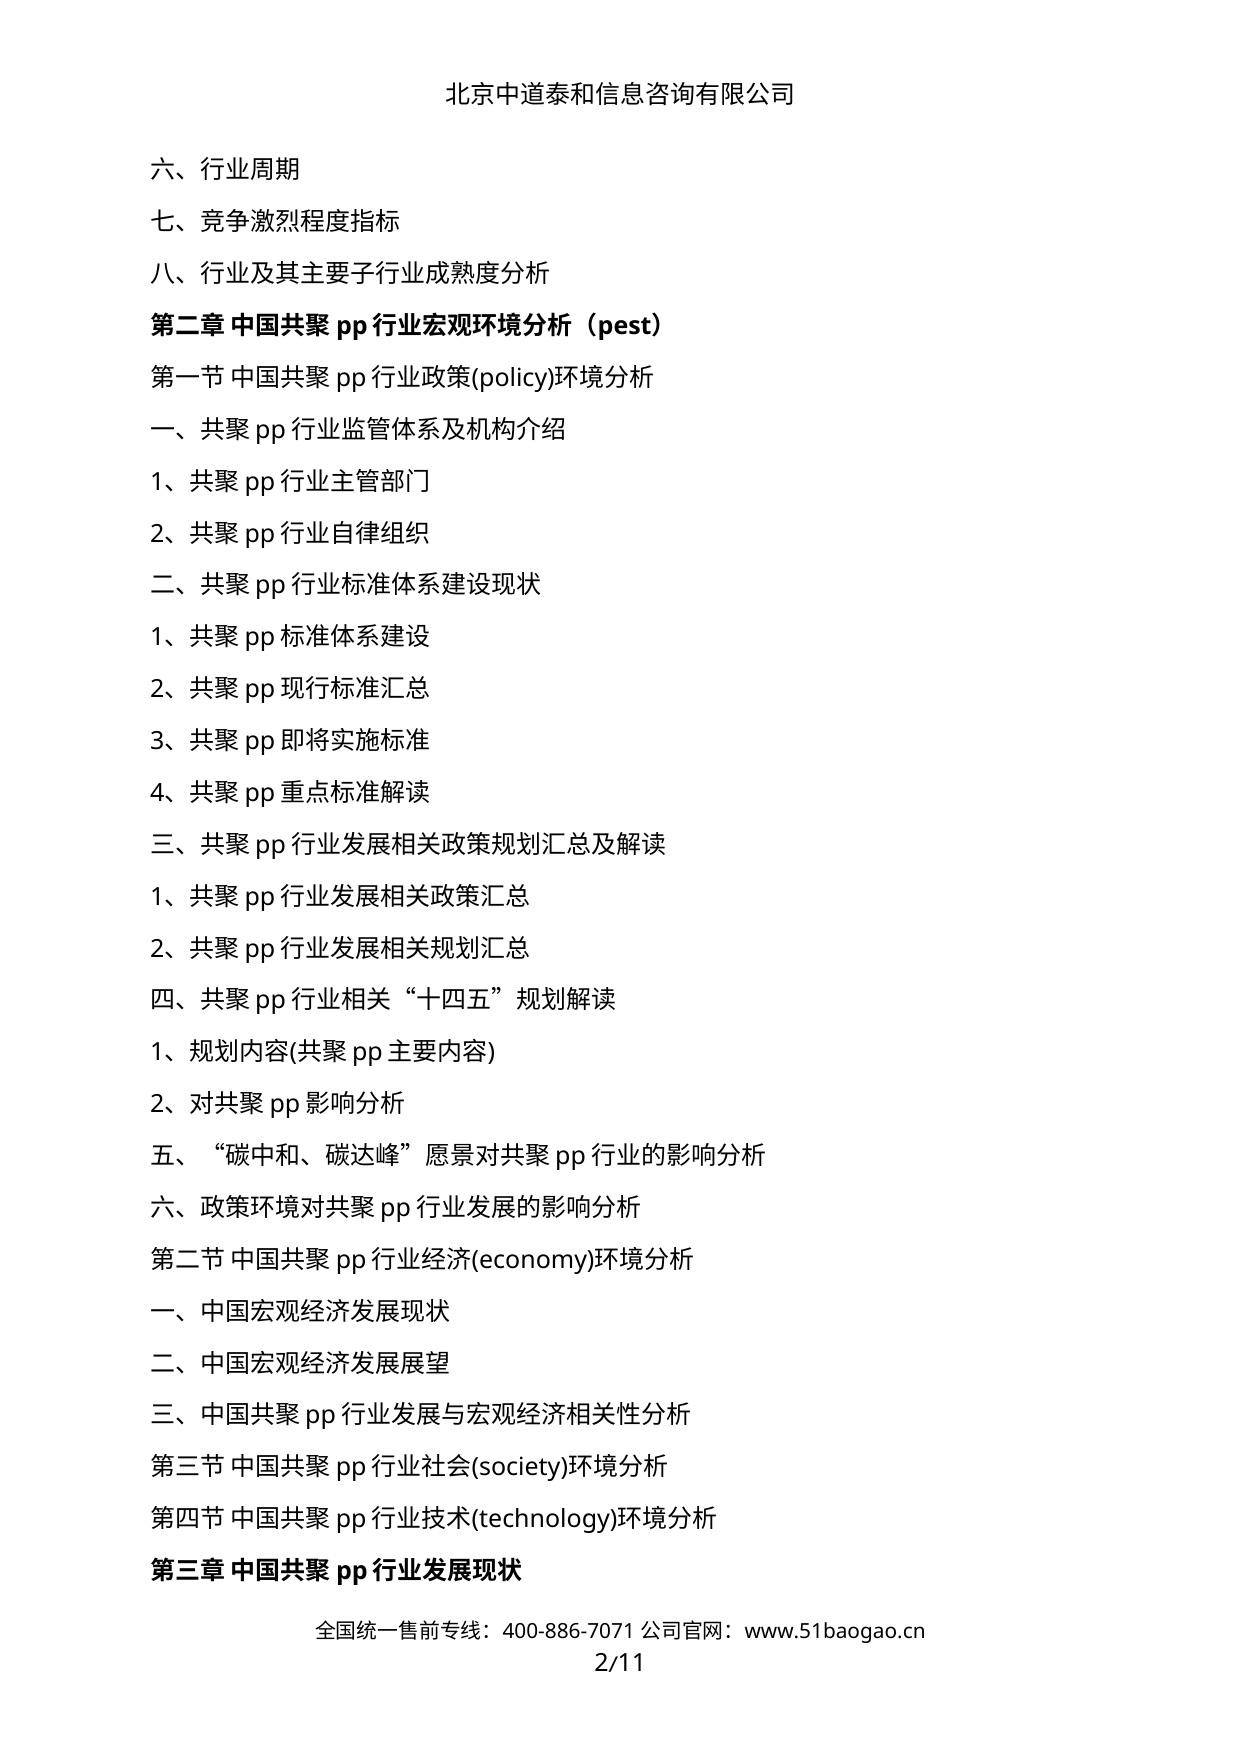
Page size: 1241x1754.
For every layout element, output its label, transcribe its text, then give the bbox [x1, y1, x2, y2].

text 八、行业及其主要子行业成熟度分析 [150, 254, 1090, 290]
text 三、共聚pp行业发展相关政策规划汇总及解读 [150, 824, 1090, 861]
text 第二节 中国共聚pp行业经济(economy)环境分析 [150, 1239, 1090, 1276]
text 一、中国宏观经济发展现状 [150, 1291, 1090, 1327]
text 六、行业周期 [150, 150, 1090, 186]
text 3、共聚pp即将实施标准 [150, 721, 1090, 757]
text 一、共聚pp行业监管体系及机构介绍 [150, 409, 1090, 446]
text 三、中国共聚pp行业发展与宏观经济相关性分析 [150, 1395, 1090, 1431]
text 第三节 中国共聚pp行业社会(society)环境分析 [150, 1447, 1090, 1483]
text 第四节 中国共聚pp行业技术(technology)环境分析 [150, 1499, 1090, 1535]
text 1、共聚pp行业发展相关政策汇总 [150, 876, 1090, 912]
text 2、对共聚pp影响分析 [150, 1084, 1090, 1120]
text 4、共聚pp重点标准解读 [150, 772, 1090, 809]
text 七、竞争激烈程度指标 [150, 202, 1090, 238]
text 1、共聚pp标准体系建设 [150, 617, 1090, 653]
text 第二章 中国共聚pp行业宏观环境分析（pest） [150, 306, 1090, 342]
text 第一节 中国共聚pp行业政策(policy)环境分析 [150, 357, 1090, 394]
text 2、共聚pp行业自律组织 [150, 513, 1090, 549]
text 四、共聚pp行业相关“十四五”规划解读 [150, 980, 1090, 1016]
text 1、共聚pp行业主管部门 [150, 461, 1090, 497]
text 六、政策环境对共聚pp行业发展的影响分析 [150, 1187, 1090, 1224]
text 第三章 中国共聚pp行业发展现状 [150, 1551, 1090, 1587]
text 2、共聚pp行业发展相关规划汇总 [150, 928, 1090, 964]
text 二、共聚pp行业标准体系建设现状 [150, 565, 1090, 601]
text 2、共聚pp现行标准汇总 [150, 669, 1090, 705]
text 五、“碳中和、碳达峰”愿景对共聚pp行业的影响分析 [150, 1136, 1090, 1172]
text 1、规划内容(共聚pp主要内容) [150, 1032, 1090, 1068]
text 二、中国宏观经济发展展望 [150, 1343, 1090, 1379]
